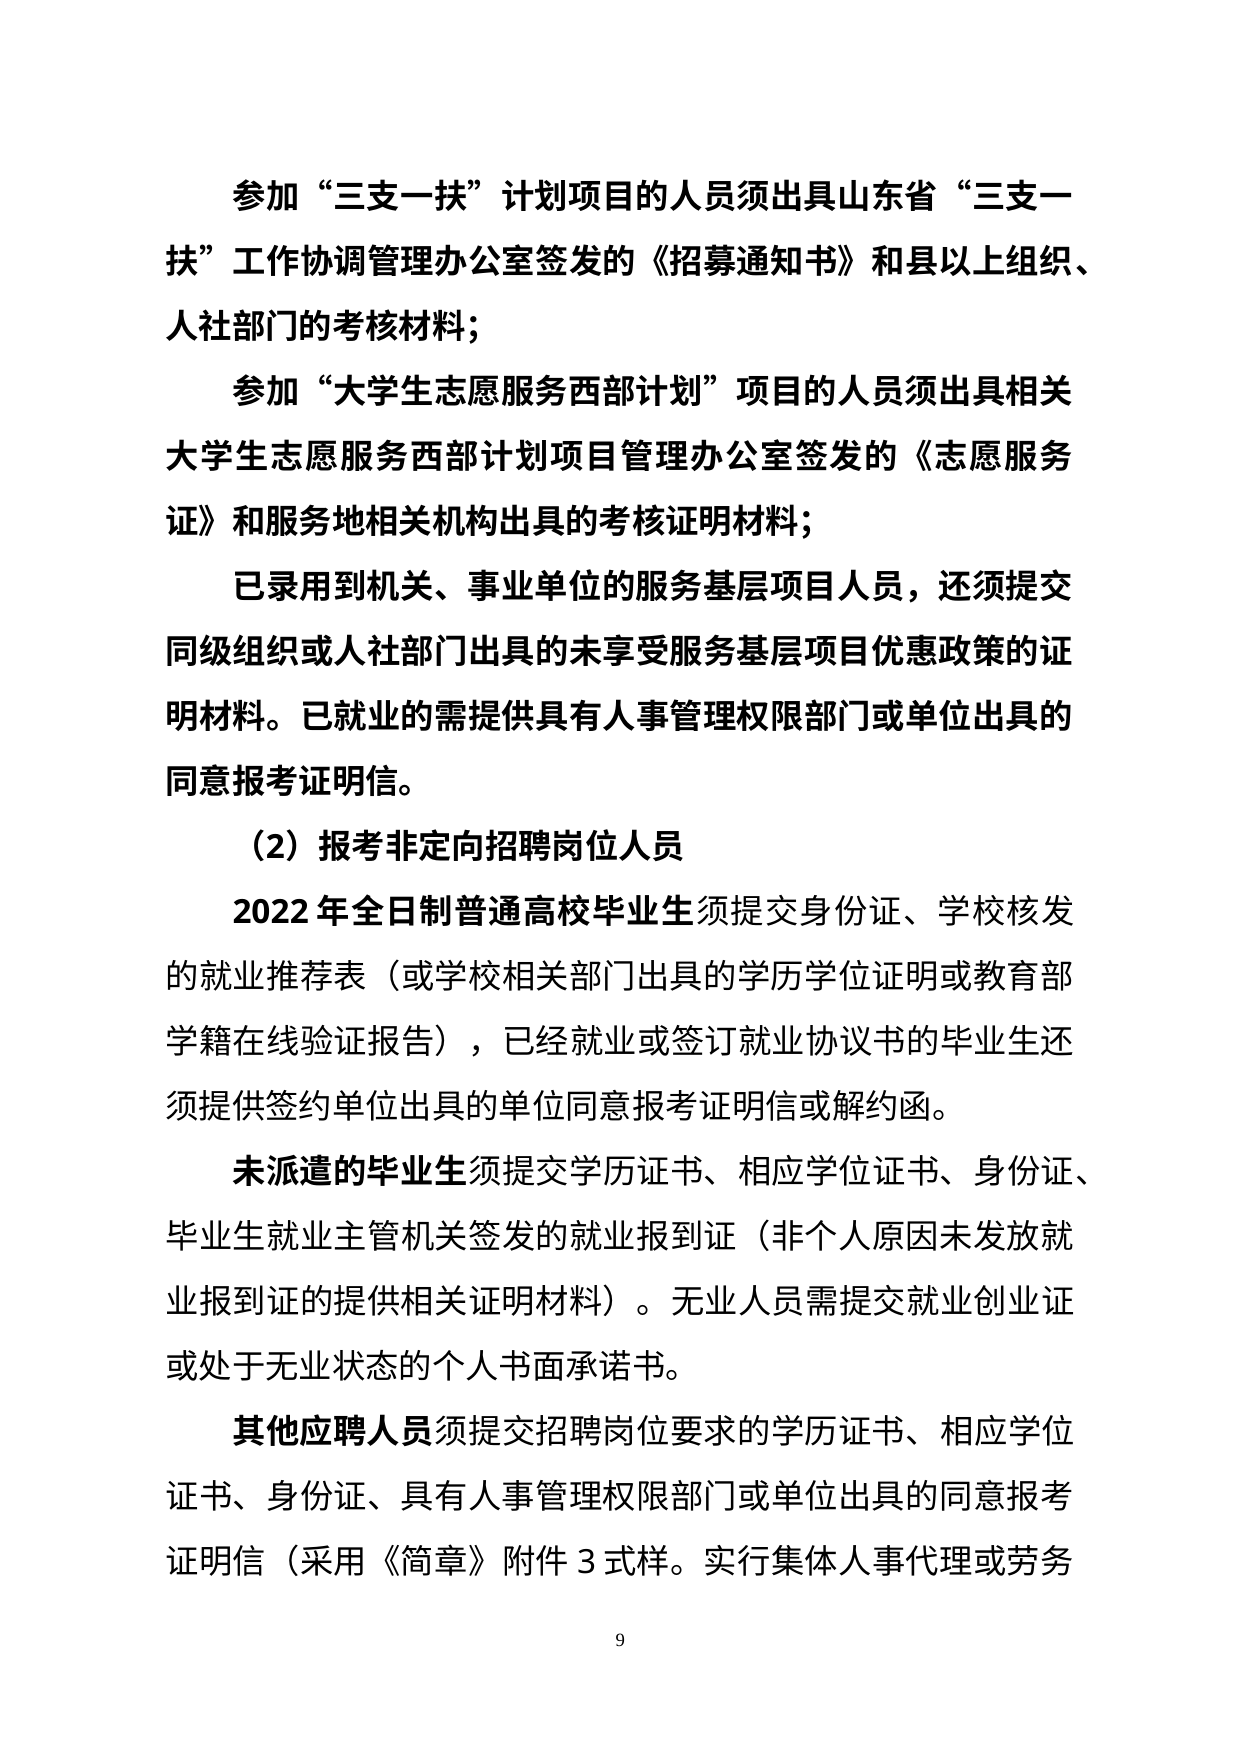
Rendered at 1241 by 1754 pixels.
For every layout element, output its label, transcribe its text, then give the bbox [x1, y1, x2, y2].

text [165, 1397, 1075, 1592]
text 参加“大学生志愿服务西部计划”项目的人员须出具相关大学生志愿服务西部计划项目管理办公室签发的《志愿服务证》和服务地相关机构出具的考核证明材料； [165, 357, 1075, 552]
text 已录用到机关、事业单位的服务基层项目人员，还须提交同级组织或人社部门出具的未享受服务基层项目优惠政策的证明材料。已就业的需提供具有人事管理权限部门或单位出具的同意报考证明信。 [165, 552, 1075, 812]
text （2）报考非定向招聘岗位人员 [165, 812, 1075, 877]
text 参加“三支一扶”计划项目的人员须出具山东省“三支一扶”工作协调管理办公室签发的《招募通知书》和县以上组织、人社部门的考核材料； [165, 162, 1075, 357]
text 2022年全日制普通高校毕业生须提交身份证、学校核发的就业推荐表（或学校相关部门出具的学历学位证明或教育部学籍在线验证报告），已经就业或签订就业协议书的毕业生还须提供签约单位出具的单位同意报考证明信或解约函。 [165, 877, 1075, 1137]
text 未派遣的毕业生须提交学历证书、相应学位证书、身份证、毕业生就业主管机关签发的就业报到证（非个人原因未发放就业报到证的提供相关证明材料）。无业人员需提交就业创业证或处于无业状态的个人书面承诺书。 [165, 1137, 1075, 1397]
